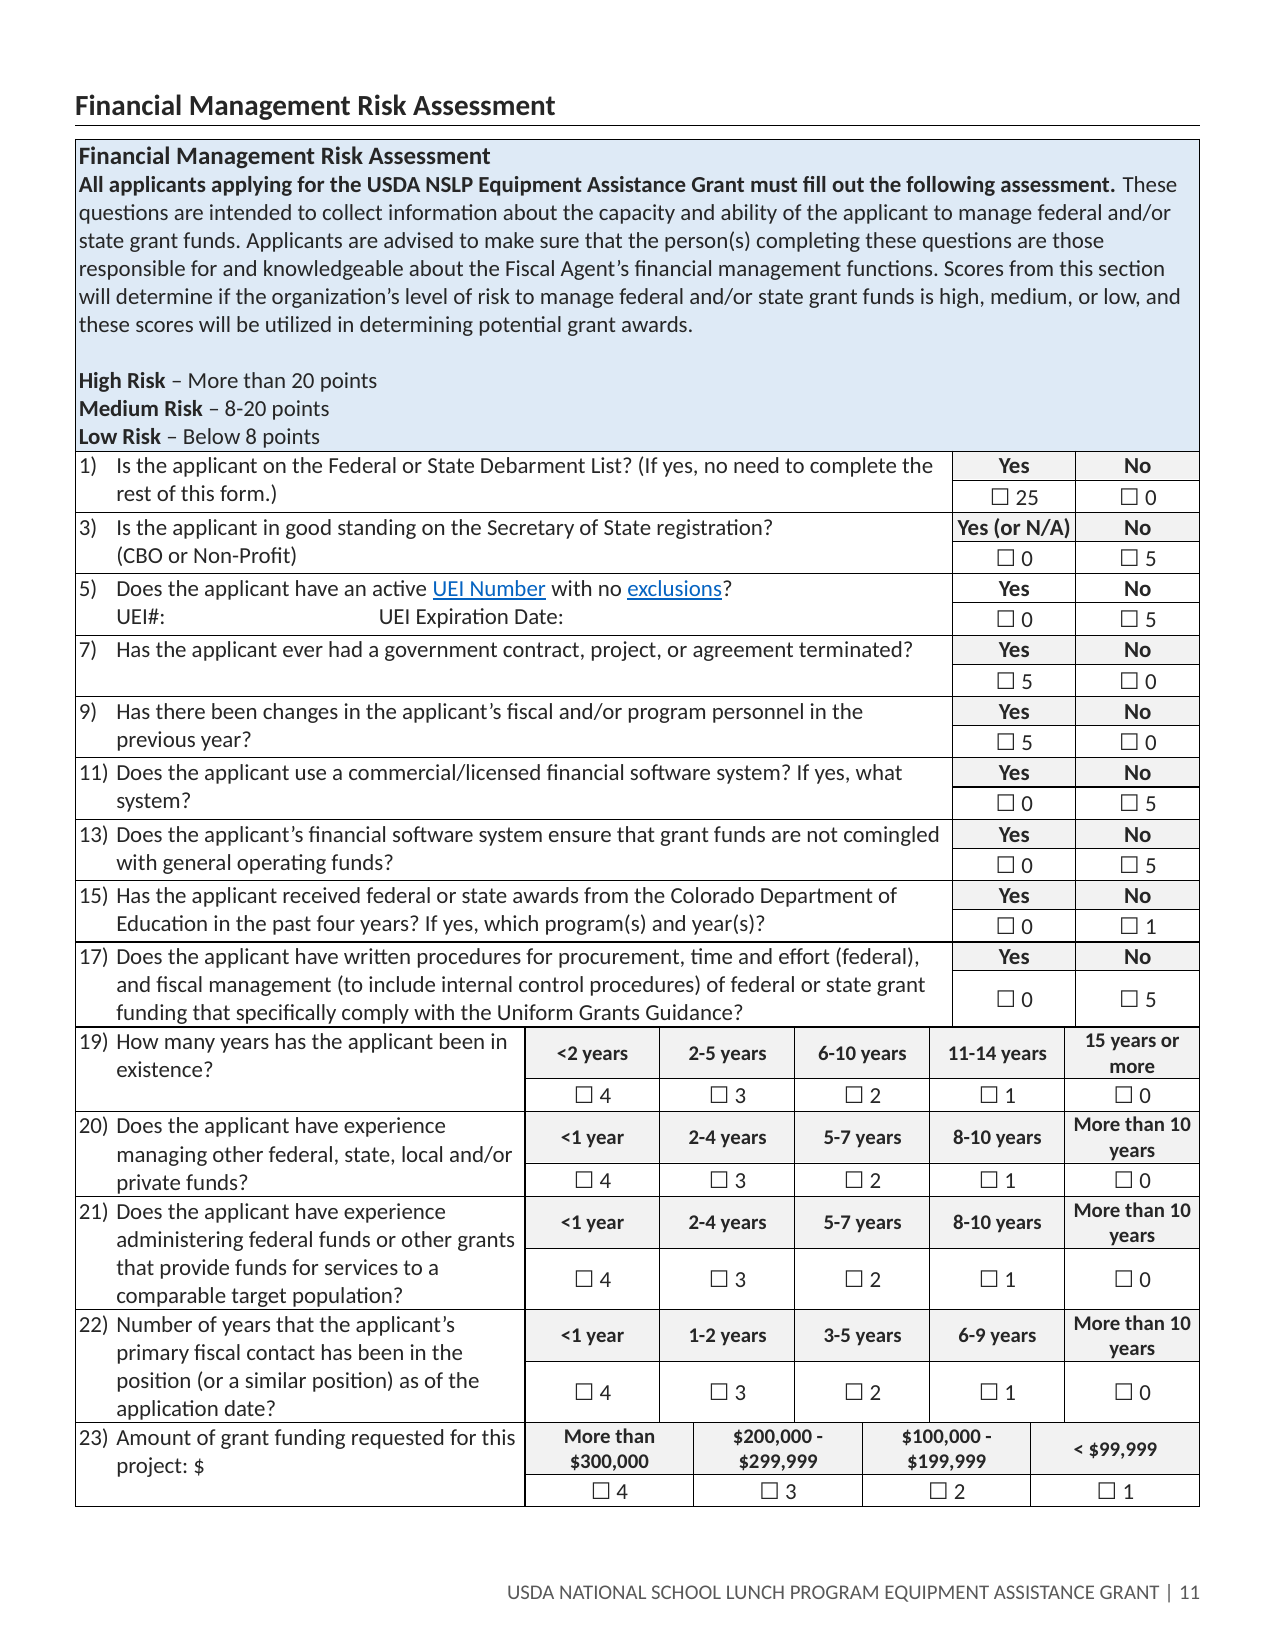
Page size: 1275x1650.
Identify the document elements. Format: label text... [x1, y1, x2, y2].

table_cell Has the applicant ever had a government contract, project, or agreement terminated? [76, 636, 952, 696]
table_cell Does the applicant use a commercial/licensed financial software system? If yes, what system? [76, 758, 952, 819]
table_cell 1 [930, 1164, 1064, 1196]
table_cell More than 10 years [1065, 1310, 1199, 1361]
table_cell More than 10 years [1065, 1112, 1199, 1162]
table_cell 6-10 years [795, 1028, 929, 1078]
table_cell 3-5 years [795, 1310, 929, 1361]
table_cell No [1076, 697, 1199, 725]
table_cell 1-2 years [660, 1310, 794, 1361]
table_cell 5-7 years [795, 1197, 929, 1248]
table_cell Does the applicant have experience managing other federal, state, local and/or private funds? [76, 1112, 524, 1196]
table_cell Yes [953, 697, 1075, 725]
table_header Financial Management Risk Assessment All applicants applying for the USDA NSLP Equipment Assistance Grant must fill out the following assessment. These questions are intended to collect information about the capacity and ability of the applicant to manage federal and/or state grant funds. Applicants are advised to make sure that the person(s) completing these questions are those responsible for and knowledgeable about the Fiscal Agent’s financial management functions. Scores from this section will determine if the organization’s level of risk to manage federal and/or state grant funds is high, medium, or low, and these scores will be utilized in determining potential grant awards. High Risk – More than 20 points Medium Risk – 8-20 points Low Risk – Below 8 points [76, 140, 1199, 451]
table_cell $100,000 - $199,999 [863, 1423, 1030, 1474]
table_cell How many years has the applicant been in existence? [76, 1028, 524, 1111]
subtitle Financial Management Risk Assessment [75, 87, 1200, 125]
table_cell No [1076, 820, 1199, 848]
table_cell 8-10 years [930, 1197, 1064, 1248]
table_cell Yes [953, 636, 1075, 664]
table_cell 2 [795, 1362, 929, 1422]
table_cell 2-5 years [660, 1028, 794, 1078]
table_cell 2 [795, 1164, 929, 1196]
table_cell 0 [953, 542, 1075, 573]
table_cell Does the applicant have written procedures for procurement, time and effort (federal), and fiscal management (to include internal control procedures) of federal or state grant funding that specifically comply with the Uniform Grants Guidance? [76, 943, 952, 1026]
table_cell 0 [1076, 726, 1199, 757]
table_cell Yes [953, 881, 1075, 909]
table_cell $200,000 - $299,999 [694, 1423, 862, 1474]
table_cell 3 [660, 1249, 794, 1309]
table_cell No [1076, 513, 1199, 541]
table_cell 0 [1065, 1079, 1199, 1111]
table_cell 0 [1076, 665, 1199, 696]
table_cell 6-9 years [930, 1310, 1064, 1361]
table_cell 1 [930, 1362, 1064, 1422]
table_cell Yes [953, 943, 1075, 970]
table_cell Is the applicant in good standing on the Secretary of State registration? (CBO or Non-Profit) [76, 513, 952, 573]
table_cell 5 [953, 726, 1075, 757]
table_cell 5 [1076, 603, 1199, 634]
table_cell 3 [694, 1475, 862, 1506]
table_cell Number of years that the applicant’s primary fiscal contact has been in the position (or a similar position) as of the application date? [76, 1310, 524, 1422]
table_cell 15 years or more [1065, 1028, 1199, 1078]
table_cell 5-7 years [795, 1112, 929, 1162]
table_cell 0 [953, 603, 1075, 634]
table_cell 25 [953, 481, 1075, 512]
table_cell 0 [1065, 1249, 1199, 1309]
table_cell 5 [1076, 971, 1199, 1026]
table_cell 4 [526, 1164, 659, 1196]
table_cell 0 [953, 910, 1075, 941]
table_cell 11-14 years [930, 1028, 1064, 1078]
table_cell < $99,999 [1031, 1423, 1199, 1474]
table_cell 1 [1076, 910, 1199, 941]
table_cell 0 [1065, 1362, 1199, 1422]
table_cell <1 year [526, 1310, 659, 1361]
table_cell <1 year [526, 1112, 659, 1162]
table_cell 2-4 years [660, 1112, 794, 1162]
table_cell No [1076, 943, 1199, 970]
table_cell 2-4 years [660, 1197, 794, 1248]
table_cell 1 [930, 1249, 1064, 1309]
table_cell 4 [526, 1079, 659, 1111]
table_cell 0 [1065, 1164, 1199, 1196]
table_cell 0 [953, 971, 1075, 1026]
table_cell 2 [863, 1475, 1030, 1506]
table_cell <1 year [526, 1197, 659, 1248]
table_cell More than $300,000 [526, 1423, 693, 1474]
table_cell No [1076, 574, 1199, 602]
table_cell Has the applicant received federal or state awards from the Colorado Department of Education in the past four years? If yes, which program(s) and year(s)? [76, 881, 952, 941]
table_cell Yes [953, 452, 1075, 479]
table_cell 3 [660, 1079, 794, 1111]
table_cell Does the applicant have an active UEI Number with no exclusions? UEI#: UEI Expiration Date: [76, 574, 952, 634]
table_cell 2 [795, 1079, 929, 1111]
table_cell 4 [526, 1475, 693, 1506]
table_cell 5 [953, 665, 1075, 696]
table_cell 3 [660, 1164, 794, 1196]
table_cell 8-10 years [930, 1112, 1064, 1162]
table_cell More than 10 years [1065, 1197, 1199, 1248]
table_cell No [1076, 881, 1199, 909]
table_cell 0 [953, 849, 1075, 880]
table_cell 5 [1076, 788, 1199, 819]
table_cell Is the applicant on the Federal or State Debarment List? (If yes, no need to complete the rest of this form.) [76, 452, 952, 512]
table_cell 4 [526, 1362, 659, 1422]
table_cell Does the applicant’s financial software system ensure that grant funds are not comingled with general operating funds? [76, 820, 952, 880]
table_cell <2 years [526, 1028, 659, 1078]
table_cell Yes [953, 758, 1075, 786]
table_cell No [1076, 758, 1199, 786]
table_cell No [1076, 452, 1199, 479]
table_cell No [1076, 636, 1199, 664]
table_cell 3 [660, 1362, 794, 1422]
table_cell Yes [953, 820, 1075, 848]
table_cell Has there been changes in the applicant’s fiscal and/or program personnel in the previous year? [76, 697, 952, 757]
table_cell 0 [953, 788, 1075, 819]
table_cell Does the applicant have experience administering federal funds or other grants that provide funds for services to a comparable target population? [76, 1197, 524, 1309]
table_cell Yes (or N/A) [953, 513, 1075, 541]
table_cell Amount of grant funding requested for this project: $ [76, 1423, 524, 1506]
table_cell 0 [1076, 481, 1199, 512]
table_cell 1 [930, 1079, 1064, 1111]
table_cell 5 [1076, 849, 1199, 880]
table_cell 2 [795, 1249, 929, 1309]
table_cell 1 [1031, 1475, 1199, 1506]
table_cell 5 [1076, 542, 1199, 573]
table_cell Yes [953, 574, 1075, 602]
table_cell 4 [526, 1249, 659, 1309]
